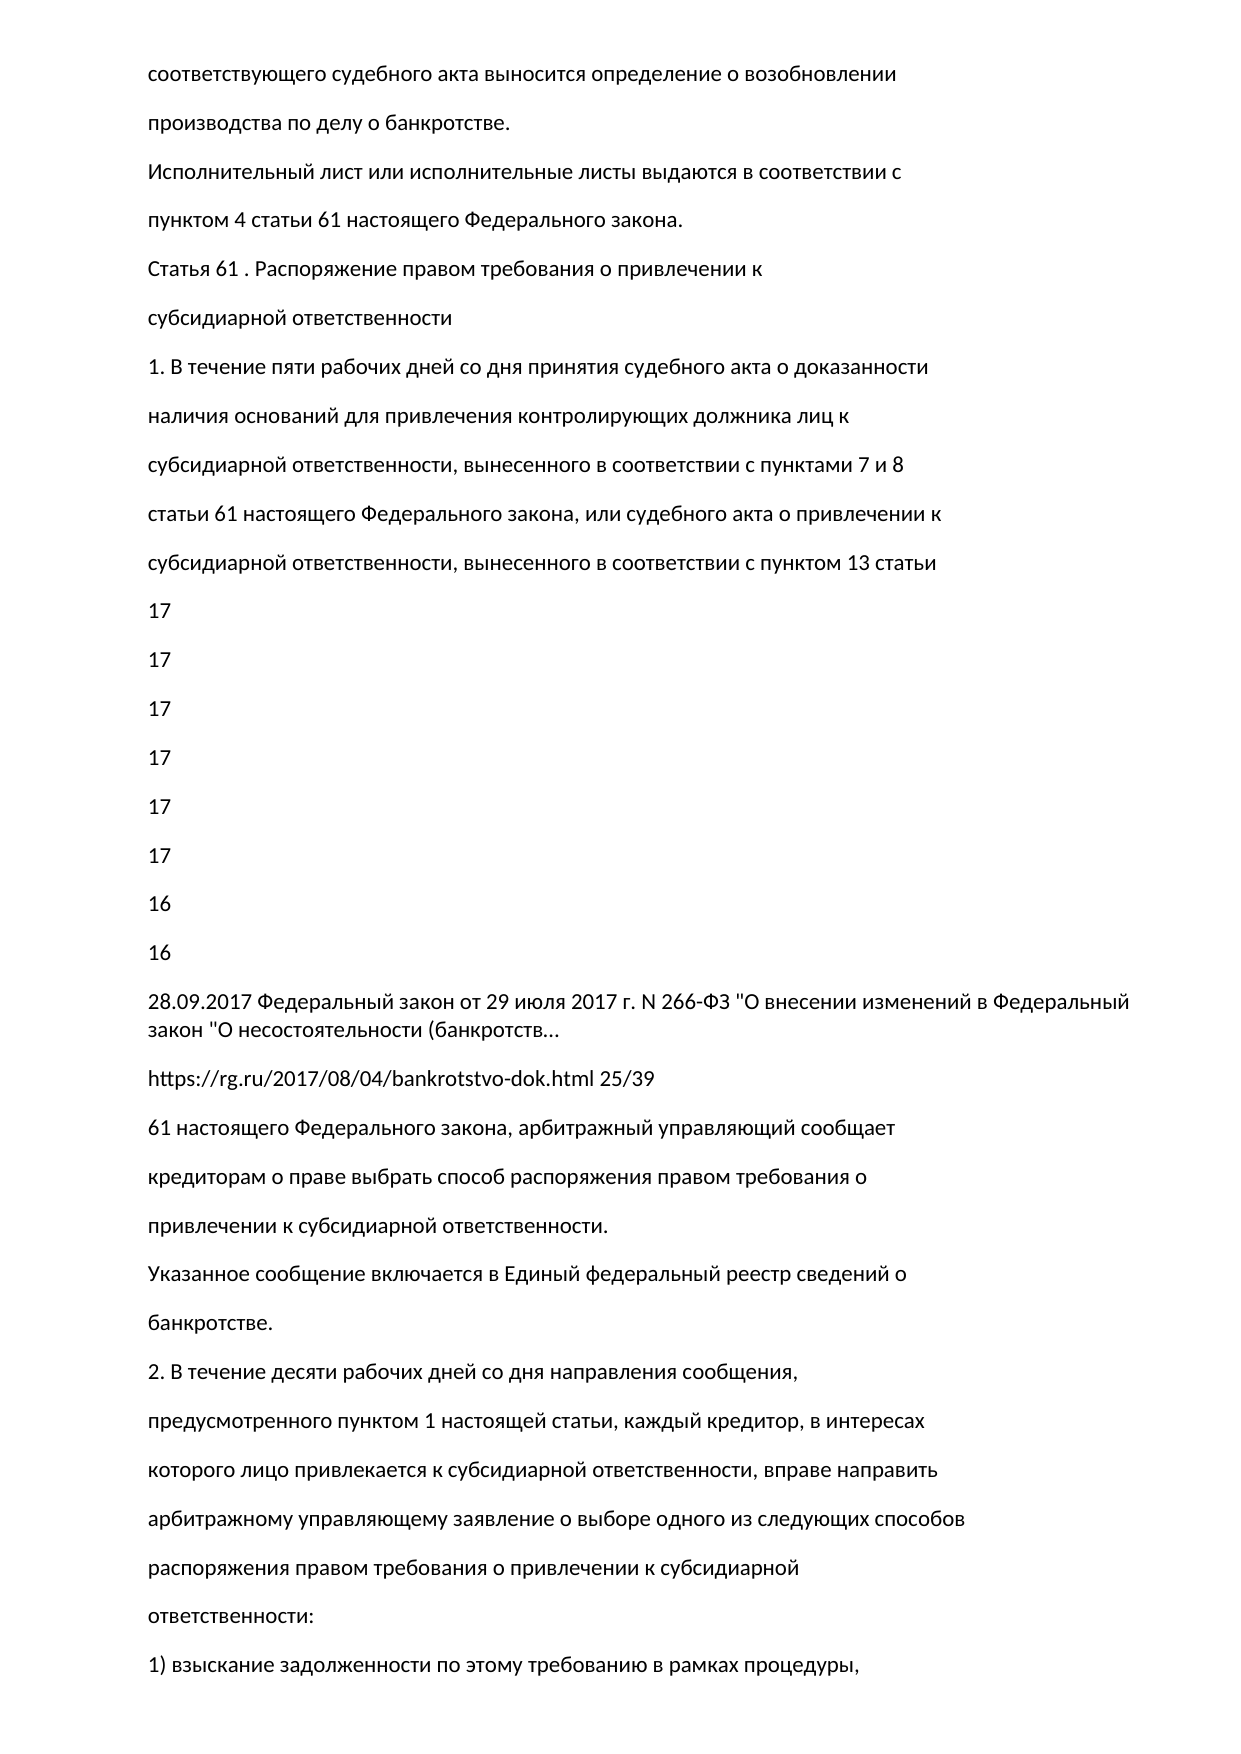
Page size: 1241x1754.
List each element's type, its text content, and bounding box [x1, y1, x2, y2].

text статьи 61 настоящего Федерального закона, или судебного акта о привлечении к [148, 499, 1181, 527]
text 28.09.2017 Федеральный закон от 29 июля 2017 г. N 266-ФЗ "О внесении изменений в Федеральный закон "О несостоятельности (банкротств… [148, 987, 1181, 1043]
text 1) взыскание задолженности по этому требованию в рамках процедуры, [148, 1650, 1181, 1678]
text 17 [148, 841, 1181, 869]
text 16 [148, 889, 1181, 918]
text 16 [148, 938, 1181, 966]
text распоряжения правом требования о привлечении к субсидиарной [148, 1553, 1181, 1581]
text ответственности: [148, 1602, 1181, 1629]
text банкротстве. [148, 1308, 1181, 1336]
text кредиторам о праве выбрать способ распоряжения правом требования о [148, 1162, 1181, 1190]
text 17 [148, 694, 1181, 722]
text Указанное сообщение включается в Единый федеральный реестр сведений о [148, 1259, 1181, 1288]
text 61 настоящего Федерального закона, арбитражный управляющий сообщает [148, 1113, 1181, 1141]
text https://rg.ru/2017/08/04/bankrotstvo-dok.html 25/39 [148, 1064, 1181, 1092]
text 17 [148, 743, 1181, 771]
text пунктом 4 статьи 61 настоящего Федерального закона. [148, 206, 1181, 234]
text соответствующего судебного акта выносится определение о возобновлении [148, 59, 1181, 87]
text предусмотренного пунктом 1 настоящей статьи, каждый кредитор, в интересах [148, 1406, 1181, 1434]
text 17 [148, 596, 1181, 624]
text субсидиарной ответственности, вынесенного в соответствии с пунктами 7 и 8 [148, 450, 1181, 478]
text субсидиарной ответственности, вынесенного в соответствии с пунктом 13 статьи [148, 548, 1181, 576]
text которого лицо привлекается к субсидиарной ответственности, вправе направить [148, 1455, 1181, 1483]
text 2. В течение десяти рабочих дней со дня направления сообщения, [148, 1357, 1181, 1385]
text 17 [148, 645, 1181, 673]
text Исполнительный лист или исполнительные листы выдаются в соответствии с [148, 157, 1181, 185]
text производства по делу о банкротстве. [148, 108, 1181, 136]
text арбитражному управляющему заявление о выборе одного из следующих способов [148, 1504, 1181, 1532]
text наличия оснований для привлечения контролирующих должника лиц к [148, 401, 1181, 429]
text 1. В течение пяти рабочих дней со дня принятия судебного акта о доказанности [148, 352, 1181, 380]
text Статья 61 . Распоряжение правом требования о привлечении к [148, 254, 1181, 282]
text субсидиарной ответственности [148, 303, 1181, 331]
text 17 [148, 792, 1181, 820]
text привлечении к субсидиарной ответственности. [148, 1211, 1181, 1239]
